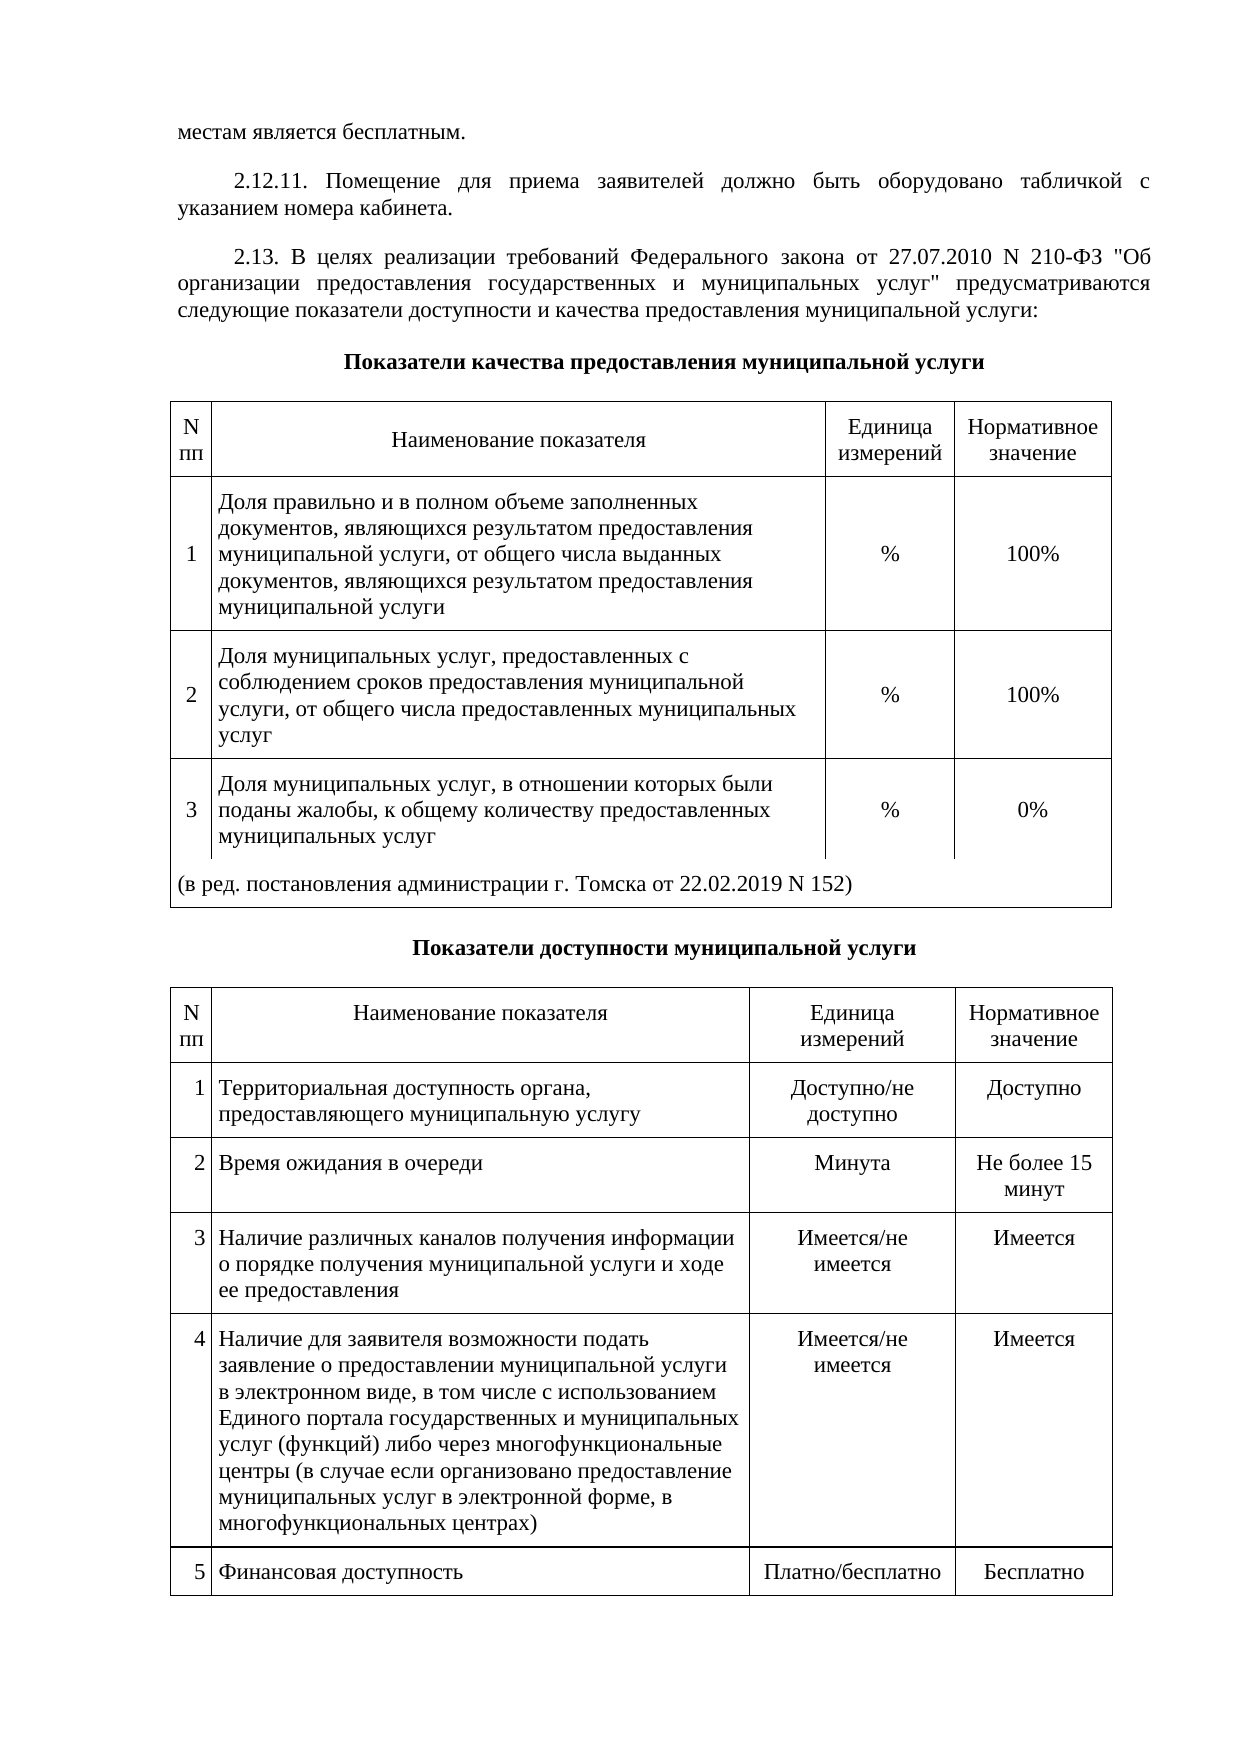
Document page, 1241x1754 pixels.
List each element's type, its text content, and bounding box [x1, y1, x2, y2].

table_cell Наличие для заявителя возможности подать заявление о предоставлении муниципальной услуги в электронном виде, в том числе с использованием Единого портала государственных и муниципальных услуг (функций) либо через многофункциональные центры (в случае если организовано предоставление муниципальных услуг в электронной форме, в многофункциональных центрах) [212, 1314, 749, 1546]
table_cell 2 [171, 1138, 211, 1212]
table_cell Доступно/не доступно [750, 1063, 955, 1137]
table_cell 3 [171, 759, 211, 859]
table_cell Доля муниципальных услуг, предоставленных с соблюдением сроков предоставления муниципальной услуги, от общего числа предоставленных муниципальных услуг [212, 631, 825, 758]
table_cell (в ред. постановления администрации г. Томска от 22.02.2019 N 152) [171, 859, 1111, 907]
table_cell Бесплатно [956, 1548, 1112, 1595]
text 2.13. В целях реализации требований Федерального закона от 27.07.2010 N 210-ФЗ "Об организации предоставления государственных и муниципальных услуг" предусматриваются следующие показатели доступности и качества предоставления муниципальной услуги: [177, 243, 1152, 322]
table_cell % [826, 759, 954, 859]
table_header Наименование показателя [212, 402, 825, 476]
table_cell 1 [171, 477, 211, 630]
table_cell Доля муниципальных услуг, в отношении которых были поданы жалобы, к общему количеству предоставленных муниципальных услуг [212, 759, 825, 859]
table_header Нормативное значение [955, 402, 1111, 476]
table_cell Доля правильно и в полном объеме заполненных документов, являющихся результатом предоставления муниципальной услуги, от общего числа выданных документов, являющихся результатом предоставления муниципальной услуги [212, 477, 825, 630]
table_cell % [826, 631, 954, 758]
table_header Нормативное значение [956, 988, 1112, 1062]
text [177, 118, 1152, 144]
table_cell Территориальная доступность органа, предоставляющего муниципальную услугу [212, 1063, 749, 1137]
table_cell % [826, 477, 954, 630]
table_cell 5 [171, 1548, 211, 1595]
table_cell Наличие различных каналов получения информации о порядке получения муниципальной услуги и ходе ее предоставления [212, 1213, 749, 1313]
table_cell Время ожидания в очереди [212, 1138, 749, 1212]
table_cell 0% [955, 759, 1111, 859]
table_cell 100% [955, 631, 1111, 758]
table_cell Минута [750, 1138, 955, 1212]
table_cell 2 [171, 631, 211, 758]
table_cell Имеется/не имеется [750, 1213, 955, 1313]
table_cell Не более 15 минут [956, 1138, 1112, 1212]
table_header N пп [171, 402, 211, 476]
table_cell Доступно [956, 1063, 1112, 1137]
table_cell Имеется/не имеется [750, 1314, 955, 1546]
table_cell 3 [171, 1213, 211, 1313]
table_cell Имеется [956, 1213, 1112, 1313]
table_cell Имеется [956, 1314, 1112, 1546]
table_cell 1 [171, 1063, 211, 1137]
title Показатели качества предоставления муниципальной услуги [177, 348, 1152, 375]
table_cell Финансовая доступность [212, 1548, 749, 1595]
table_header N пп [171, 988, 211, 1062]
table_cell 4 [171, 1314, 211, 1546]
table_cell 100% [955, 477, 1111, 630]
table_cell Платно/бесплатно [750, 1548, 955, 1595]
table_header Единица измерений [826, 402, 954, 476]
text 2.12.11. Помещение для приема заявителей должно быть оборудовано табличкой с указанием номера кабинета. [177, 167, 1152, 220]
title Показатели доступности муниципальной услуги [177, 934, 1152, 961]
table_header Наименование показателя [212, 988, 749, 1062]
table_header Единица измерений [750, 988, 955, 1062]
